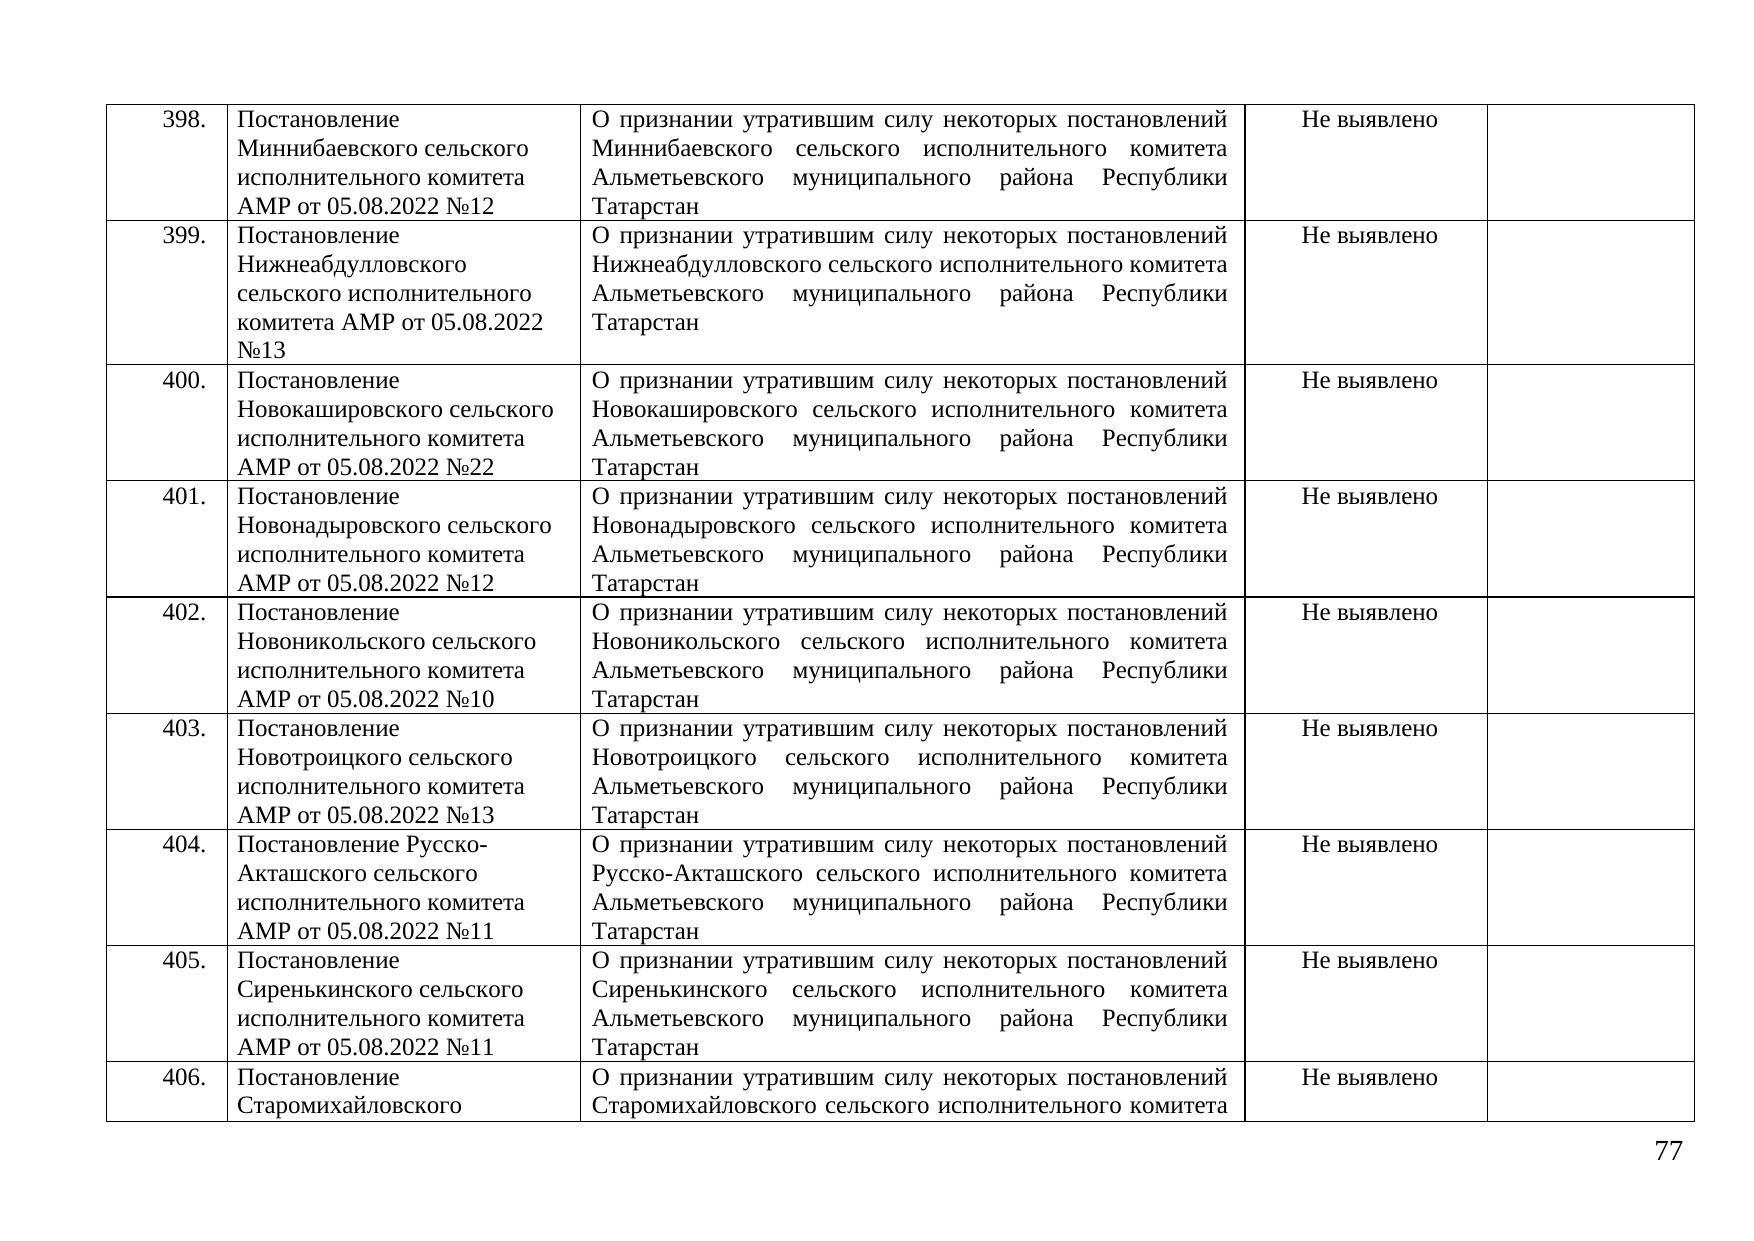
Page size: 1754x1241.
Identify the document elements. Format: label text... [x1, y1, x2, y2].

table_cell [107, 1062, 227, 1121]
table_cell О признании утратившим силу некоторых постановлений Русско-Акташского сельского исполнительного комитета Альметьевского муниципального района Республики Татарстан [581, 830, 1244, 944]
table_cell Постановление Нижнеабдулловского сельского исполнительного комитета АМР от 05.08.2022 №13 [228, 221, 580, 364]
table_cell Не выявлено [1246, 365, 1487, 480]
table_cell О признании утратившим силу некоторых постановлений Новоникольского сельского исполнительного комитета Альметьевского муниципального района Республики Татарстан [581, 598, 1244, 712]
table_cell Не выявлено [1246, 714, 1487, 828]
table_cell [1488, 1062, 1694, 1121]
table_cell Не выявлено [1246, 105, 1487, 219]
table_cell О признании утратившим силу некоторых постановлений Нижнеабдулловского сельского исполнительного комитета Альметьевского муниципального района Республики Татарстан [581, 221, 1244, 364]
table_cell [107, 714, 227, 828]
table_cell Не выявлено [1246, 598, 1487, 712]
table_cell Не выявлено [1246, 946, 1487, 1061]
table_cell О признании утратившим силу некоторых постановлений Новонадыровского сельского исполнительного комитета Альметьевского муниципального района Республики Татарстан [581, 481, 1244, 596]
table_cell [1488, 598, 1694, 712]
table_cell [107, 598, 227, 712]
table_cell Не выявлено [1246, 221, 1487, 364]
table_cell Постановление Новокашировского сельского исполнительного комитета АМР от 05.08.2022 №22 [228, 365, 580, 480]
table_cell [107, 105, 227, 219]
table_cell [1488, 714, 1694, 828]
table_cell [1488, 946, 1694, 1061]
table_cell Постановление Миннибаевского сельского исполнительного комитета АМР от 05.08.2022 №12 [228, 105, 580, 219]
table_cell О признании утратившим силу некоторых постановлений Новотроицкого сельского исполнительного комитета Альметьевского муниципального района Республики Татарстан [581, 714, 1244, 828]
table_cell [107, 830, 227, 944]
table_cell Не выявлено [1246, 830, 1487, 944]
table_cell Не выявлено [1246, 481, 1487, 596]
table_cell [1488, 105, 1694, 219]
table_cell [1488, 481, 1694, 596]
table_cell [1488, 365, 1694, 480]
table_cell [1488, 830, 1694, 944]
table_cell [581, 1062, 1244, 1121]
table_cell [107, 365, 227, 480]
table_cell Постановление Новотроицкого сельского исполнительного комитета АМР от 05.08.2022 №13 [228, 714, 580, 828]
table_cell [1488, 221, 1694, 364]
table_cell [228, 1062, 580, 1121]
table_cell О признании утратившим силу некоторых постановлений Миннибаевского сельского исполнительного комитета Альметьевского муниципального района Республики Татарстан [581, 105, 1244, 219]
table_cell О признании утратившим силу некоторых постановлений Новокашировского сельского исполнительного комитета Альметьевского муниципального района Республики Татарстан [581, 365, 1244, 480]
table_cell Постановление Новоникольского сельского исполнительного комитета АМР от 05.08.2022 №10 [228, 598, 580, 712]
table_cell [107, 946, 227, 1061]
table_cell [107, 481, 227, 596]
table_cell Постановление Новонадыровского сельского исполнительного комитета АМР от 05.08.2022 №12 [228, 481, 580, 596]
table_cell О признании утратившим силу некоторых постановлений Сиренькинского сельского исполнительного комитета Альметьевского муниципального района Республики Татарстан [581, 946, 1244, 1061]
table_cell Постановление Русско-Акташского сельского исполнительного комитета АМР от 05.08.2022 №11 [228, 830, 580, 944]
table_cell Не выявлено [1246, 1062, 1487, 1121]
table_cell Постановление Сиренькинского сельского исполнительного комитета АМР от 05.08.2022 №11 [228, 946, 580, 1061]
table_cell [107, 221, 227, 364]
